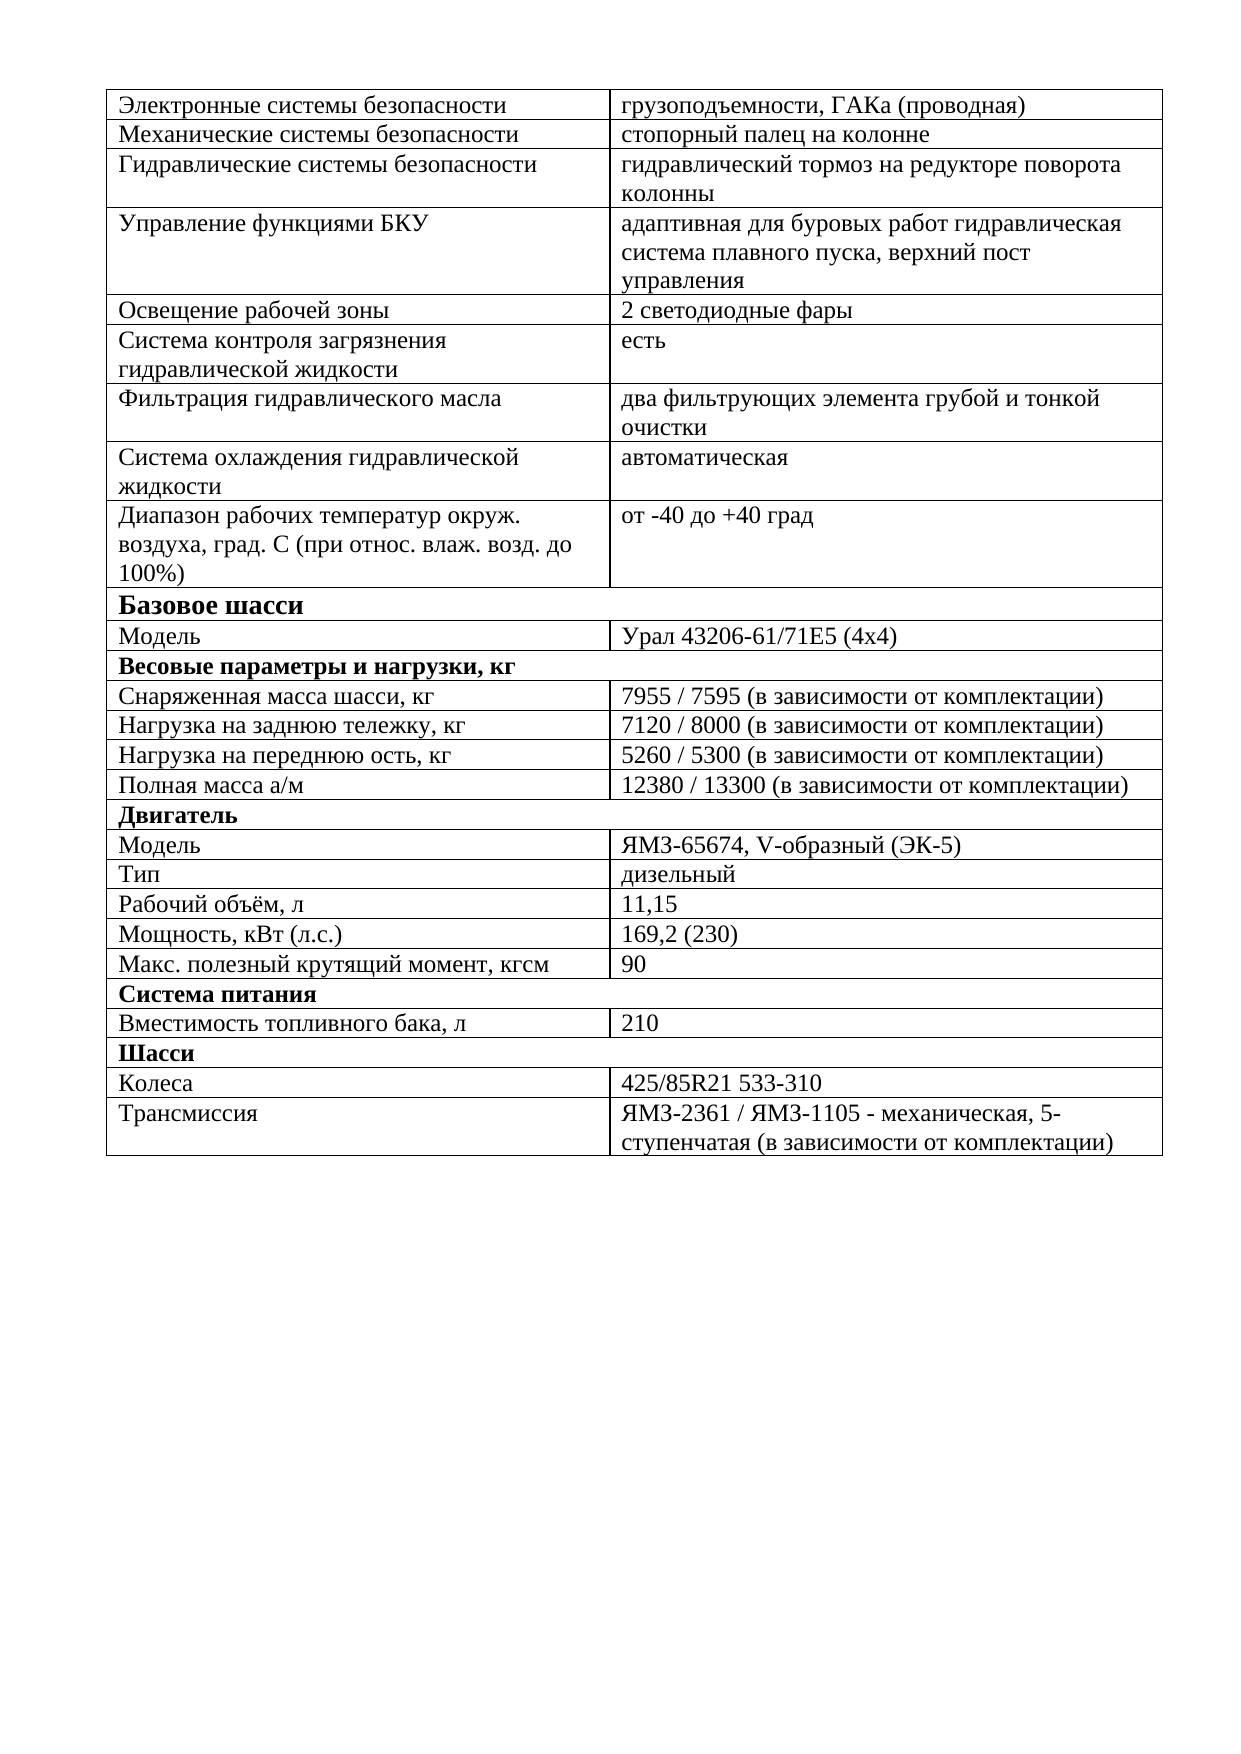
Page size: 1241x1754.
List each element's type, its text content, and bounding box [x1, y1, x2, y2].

table_cell Мощность, кВт (л.с.) [107, 919, 609, 948]
table_cell 11,15 [611, 889, 1162, 918]
table_cell Урал 43206-61/71Е5 (4x4) [611, 621, 1162, 650]
table_cell Фильтрация гидравлического масла [107, 384, 609, 441]
table_cell Рабочий объём, л [107, 889, 609, 918]
table_cell 7120 / 8000 (в зависимости от комплектации) [611, 711, 1162, 739]
table_cell гидравлический тормоз на редукторе поворота колонны [611, 149, 1162, 207]
table_cell два фильтрующих элемента грубой и тонкой очистки [611, 384, 1162, 441]
table_cell 7955 / 7595 (в зависимости от комплектации) [611, 681, 1162, 709]
table_cell Колеса [107, 1068, 609, 1097]
table_cell Модель [107, 830, 609, 858]
table_cell Гидравлические системы безопасности [107, 149, 609, 207]
table_cell Шасси [107, 1038, 1162, 1067]
table_cell Система охлаждения гидравлической жидкости [107, 442, 609, 499]
table_cell 90 [611, 949, 1162, 978]
table_cell Нагрузка на заднюю тележку, кг [107, 711, 609, 739]
table_cell Макс. полезный крутящий момент, кгсм [107, 949, 609, 978]
table_cell Электронные системы безопасности [107, 90, 609, 118]
table_cell Управление функциями БКУ [107, 208, 609, 294]
table_cell Механические системы безопасности [107, 120, 609, 148]
table_cell есть [611, 325, 1162, 382]
table_cell стопорный палец на колонне [611, 120, 1162, 148]
table_cell дизельный [611, 860, 1162, 888]
table_cell Снаряженная масса шасси, кг [107, 681, 609, 709]
table_cell от -40 до +40 град [611, 501, 1162, 587]
table_cell Весовые параметры и нагрузки, кг [107, 651, 1162, 680]
table_cell Двигатель [107, 800, 1162, 829]
table_cell грузоподъемности, ГАКа (проводная) [611, 90, 1162, 118]
table_cell Вместимость топливного бака, л [107, 1009, 609, 1037]
table_cell 169,2 (230) [611, 919, 1162, 948]
table_cell ЯМЗ-65674, V-образный (ЭК-5) [611, 830, 1162, 858]
table_cell адаптивная для буровых работ гидравлическая система плавного пуска, верхний пост управления [611, 208, 1162, 294]
table_cell Система контроля загрязнения гидравлической жидкости [107, 325, 609, 382]
table_cell 425/85R21 533-310 [611, 1068, 1162, 1097]
table_cell Система питания [107, 979, 1162, 1007]
table_cell 12380 / 13300 (в зависимости от комплектации) [611, 770, 1162, 799]
table_cell автоматическая [611, 442, 1162, 499]
table_cell ЯМЗ-2361 / ЯМЗ-1105 - механическая, 5-ступенчатая (в зависимости от комплектации) [611, 1098, 1162, 1155]
table_cell Модель [107, 621, 609, 650]
table_cell Базовое шасси [107, 588, 1162, 620]
table_cell Тип [107, 860, 609, 888]
table_cell Освещение рабочей зоны [107, 295, 609, 324]
table_cell 5260 / 5300 (в зависимости от комплектации) [611, 740, 1162, 769]
table_cell Диапазон рабочих температур окруж. воздуха, град. С (при относ. влаж. возд. до 100%) [107, 501, 609, 587]
table_cell Трансмиссия [107, 1098, 609, 1155]
table_cell 210 [611, 1009, 1162, 1037]
table_cell Полная масса а/м [107, 770, 609, 799]
table_cell Нагрузка на переднюю ость, кг [107, 740, 609, 769]
table_cell 2 светодиодные фары [611, 295, 1162, 324]
